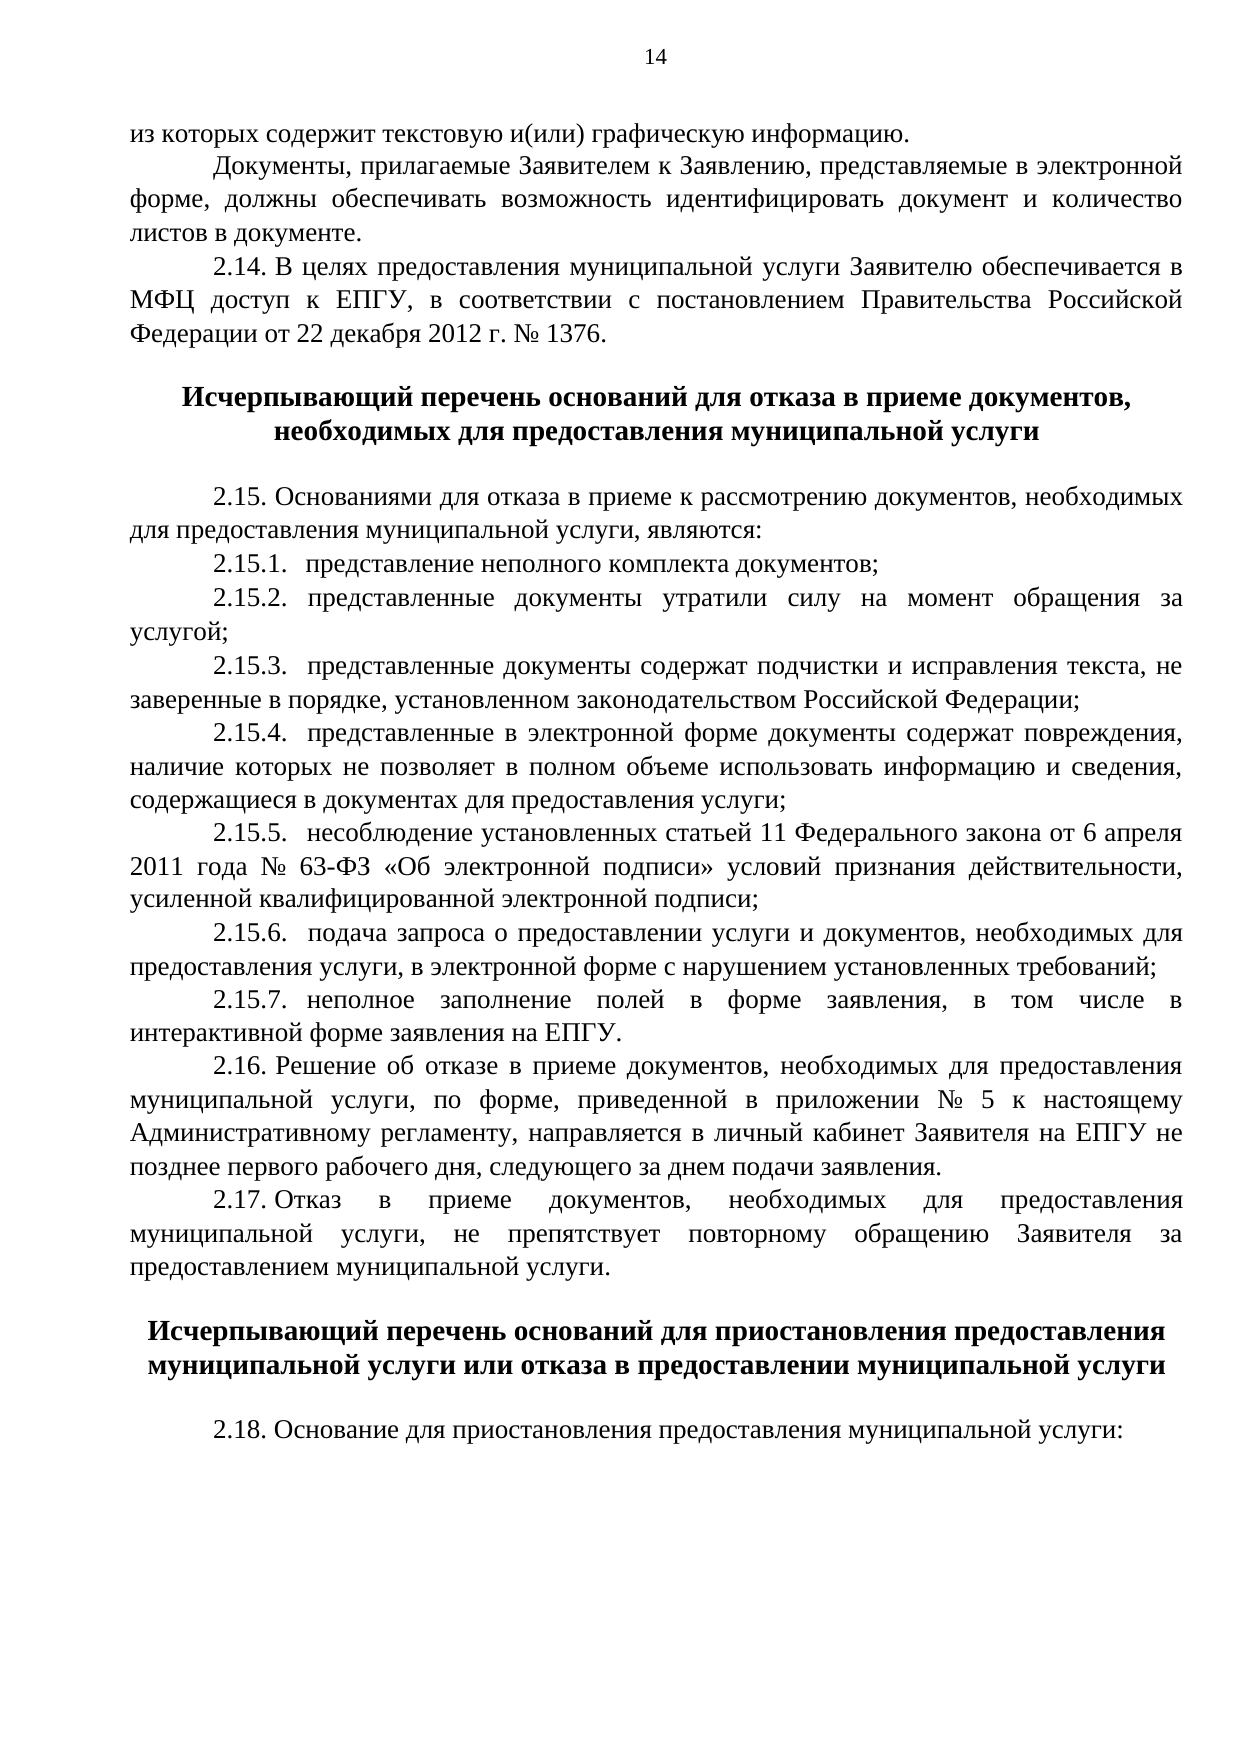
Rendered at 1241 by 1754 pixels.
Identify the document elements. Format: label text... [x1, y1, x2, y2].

text Исчерпывающий перечень оснований для приостановления предоставления муниципальной услуги или отказа в предоставлении муниципальной услуги [129, 1314, 1184, 1381]
list представление неполного комплекта документов; [129, 546, 1184, 579]
list Решение об отказе в приеме документов, необходимых для предоставления муниципальной услуги, по форме, приведенной в приложении № 5 к настоящему Административному регламенту, направляется в личный кабинет Заявителя на ЕПГУ не позднее первого рабочего дня, следующего за днем подачи заявления. [129, 1048, 1184, 1182]
list Основаниями для отказа в приеме к рассмотрению документов, необходимых для предоставления муниципальной услуги, являются: [129, 478, 1184, 546]
list подача запроса о предоставлении услуги и документов, необходимых для предоставления услуги, в электронной форме с нарушением установленных требований; [129, 914, 1184, 982]
list несоблюдение установленных статьей 11 Федерального закона от 6 апреля 2011 года № 63-ФЗ «Об электронной подписи» условий признания действительности, усиленной квалифицированной электронной подписи; [129, 816, 1184, 914]
list Отказ в приеме документов, необходимых для предоставления муниципальной услуги, не препятствует повторному обращению Заявителя за предоставлением муниципальной услуги. [129, 1182, 1184, 1282]
list неполное заполнение полей в форме заявления, в том числе в интерактивной форме заявления на ЕПГУ. [129, 982, 1184, 1048]
list В целях предоставления муниципальной услуги Заявителю обеспечивается в МФЦ доступ к ЕПГУ, в соответствии с постановлением Правительства Российской Федерации от 22 декабря 2012 г. № 1376. [129, 248, 1184, 349]
list представленные документы утратили силу на момент обращения за услугой; [129, 579, 1184, 647]
text Документы, прилагаемые Заявителем к Заявлению, представляемые в электронной форме, должны обеспечивать возможность идентифицировать документ и количество листов в документе. [129, 148, 1184, 248]
text из которых содержит текстовую и(или) графическую информацию. [129, 121, 1184, 148]
list представленные в электронной форме документы содержат повреждения, наличие которых не позволяет в полном объеме использовать информацию и сведения, содержащиеся в документах для предоставления услуги; [129, 715, 1184, 816]
list Основание для приостановления предоставления муниципальной услуги: [129, 1412, 1184, 1446]
list представленные документы содержат подчистки и исправления текста, не заверенные в порядке, установленном законодательством Российской Федерации; [129, 647, 1184, 715]
text Исчерпывающий перечень оснований для отказа в приеме документов, необходимых для предоставления муниципальной услуги [129, 380, 1184, 447]
text 14 [644, 46, 667, 69]
